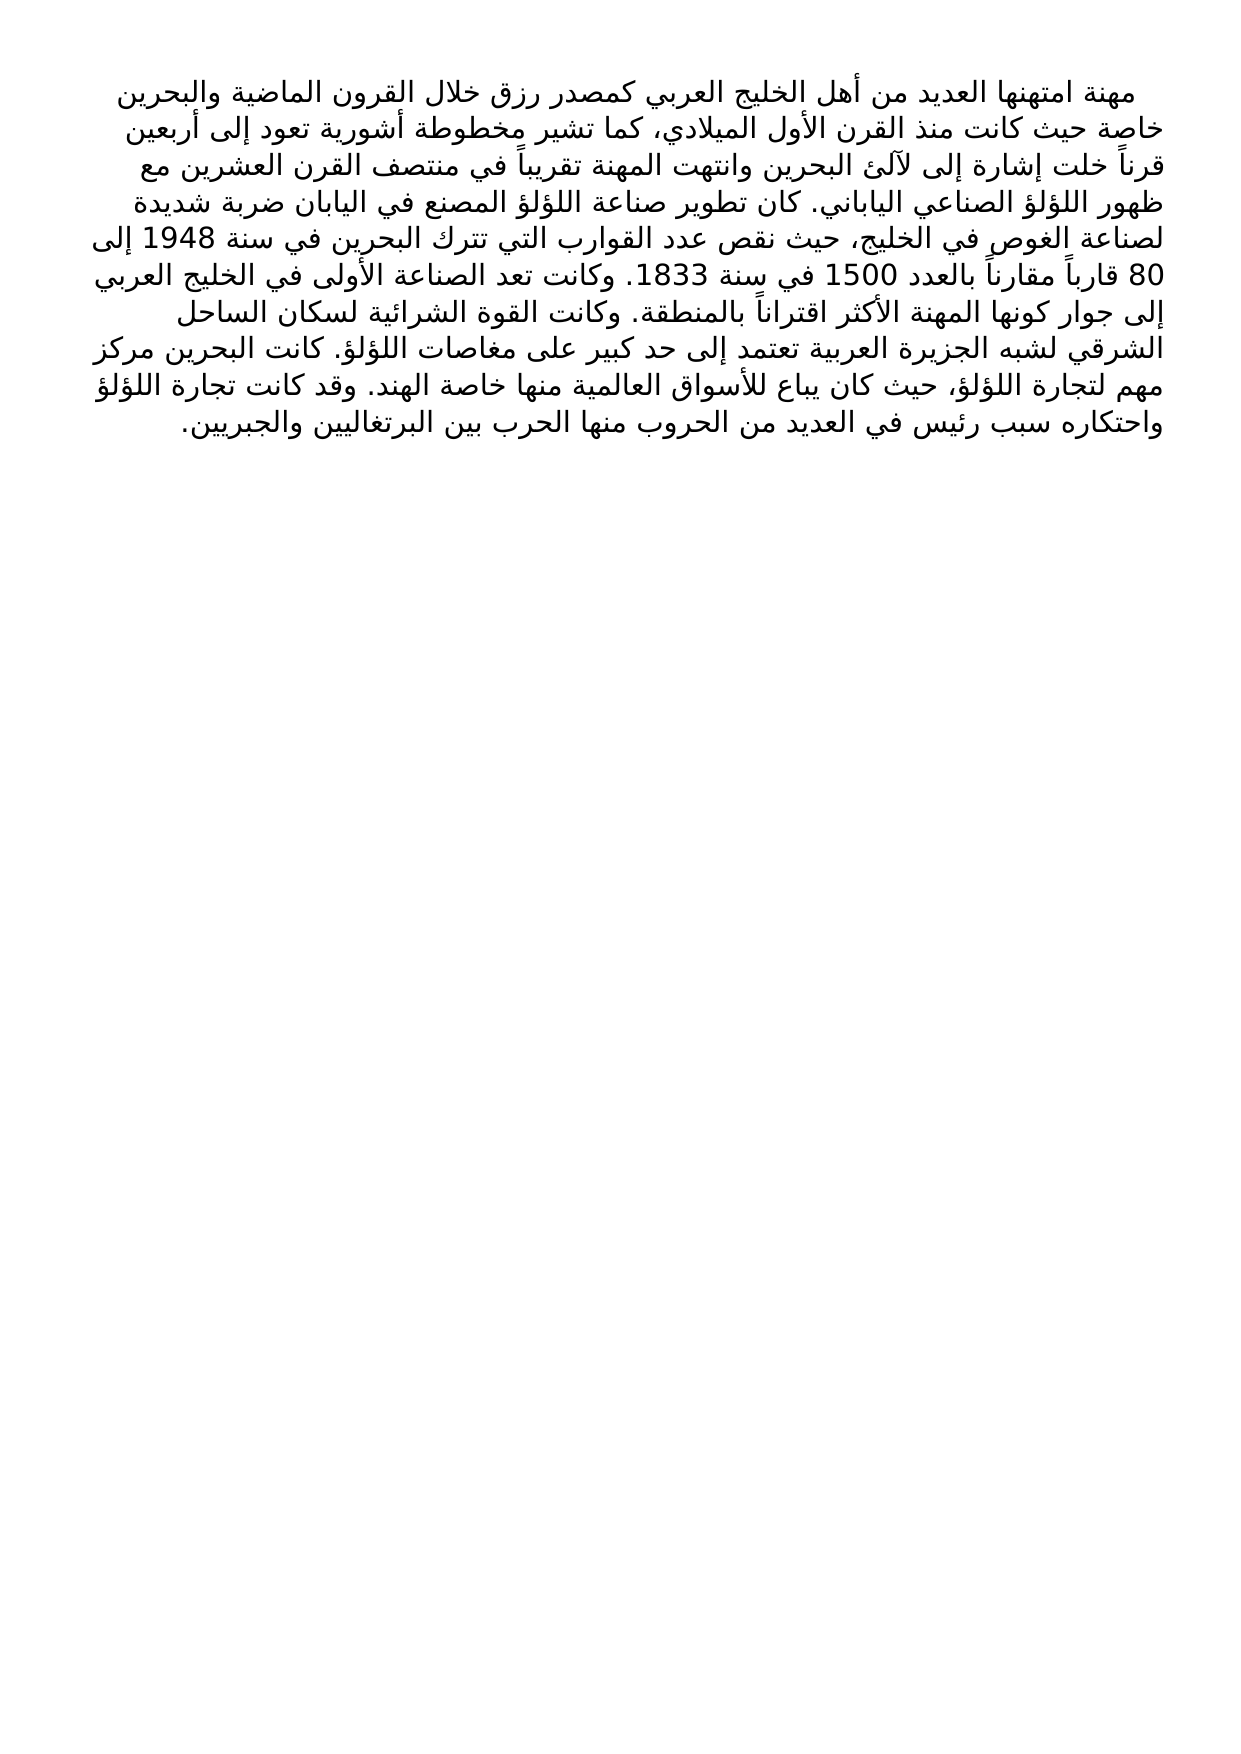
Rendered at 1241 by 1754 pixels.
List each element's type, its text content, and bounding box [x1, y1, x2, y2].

text مهنة امتهنها العديد من أهل الخليج العربي كمصدر رزق خلال القرون الماضية والبحرين خاصة حيث كانت منذ القرن الأول الميلادي، كما تشير مخطوطة أشورية تعود إلى أربعين قرناً خلت إشارة إلى لآلئ البحرين وانتهت المهنة تقريباً في منتصف القرن العشرين مع ظهور اللؤلؤ الصناعي الياباني. كان تطوير صناعة اللؤلؤ المصنع في اليابان ضربة شديدة لصناعة الغوص في الخليج، حيث نقص عدد القوارب التي تترك البحرين في سنة 1948 إلى 80 قارباً مقارناً بالعدد 1500 في سنة 1833. وكانت تعد الصناعة الأولى في الخليج العربي إلى جوار كونها المهنة الأكثر اقتراناً بالمنطقة. وكانت القوة الشرائية لسكان الساحل الشرقي لشبه الجزيرة العربية تعتمد إلى حد كبير على مغاصات اللؤلؤ. كانت البحرين مركز مهم لتجارة اللؤلؤ، حيث كان يباع للأسواق العالمية منها خاصة الهند. وقد كانت تجارة اللؤلؤ واحتكاره سبب رئيس في العديد من الحروب منها الحرب بين البرتغاليين والجبريين. [75, 75, 1165, 439]
